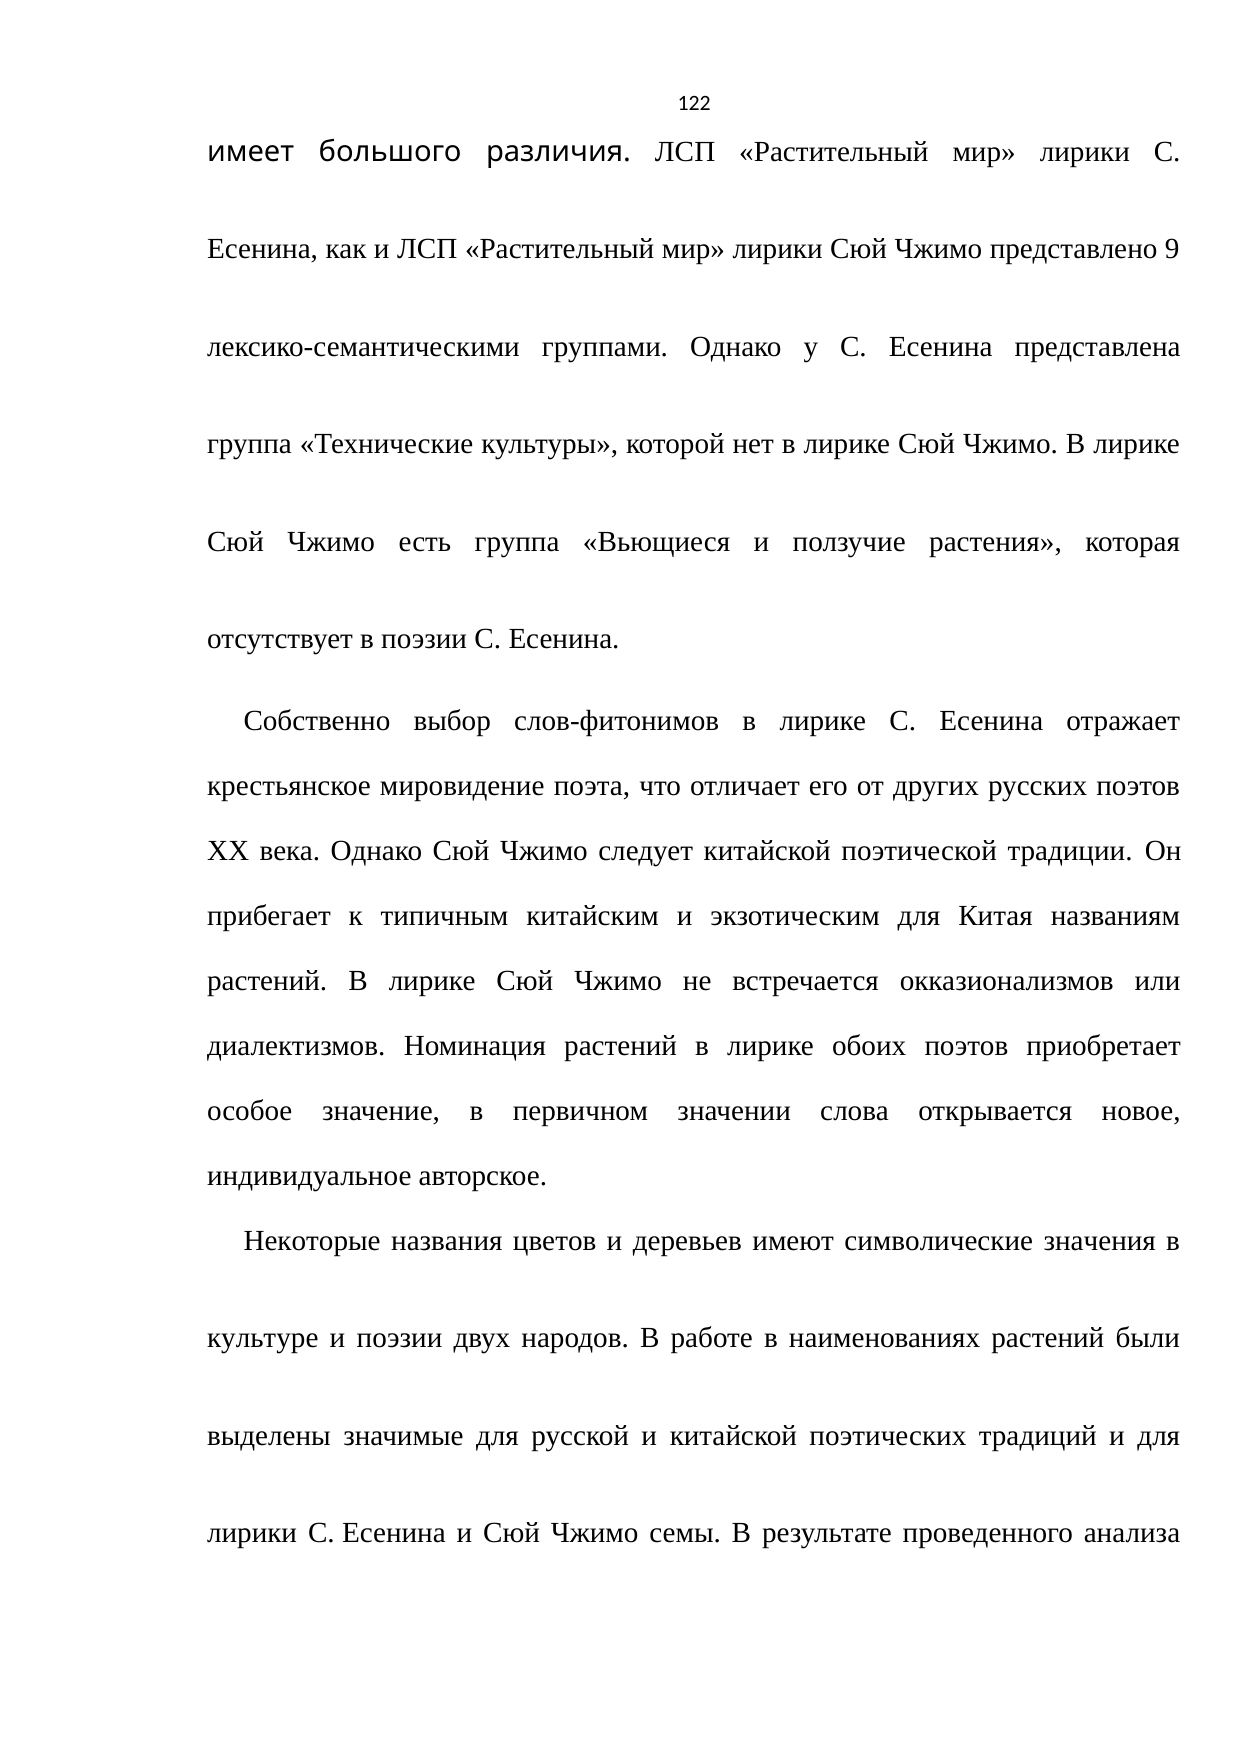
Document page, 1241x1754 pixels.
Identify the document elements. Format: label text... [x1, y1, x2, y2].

text Собственно выбор слов-фитонимов в лирике С. Есенина отражает крестьянское мировидение поэта, что отличает его от других русских поэтов ХХ века. Однако Сюй Чжимо следует китайской поэтической традиции. Он прибегает к типичным китайским и экзотическим для Китая названиям растений. В лирике Сюй Чжимо не встречается окказионализмов или диалектизмов. Номинация растений в лирике обоих поэтов приобретает особое значение, в первичном значении слова открывается новое, индивидуальное авторское. [207, 687, 1181, 1207]
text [207, 118, 1181, 671]
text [207, 1207, 1181, 1565]
